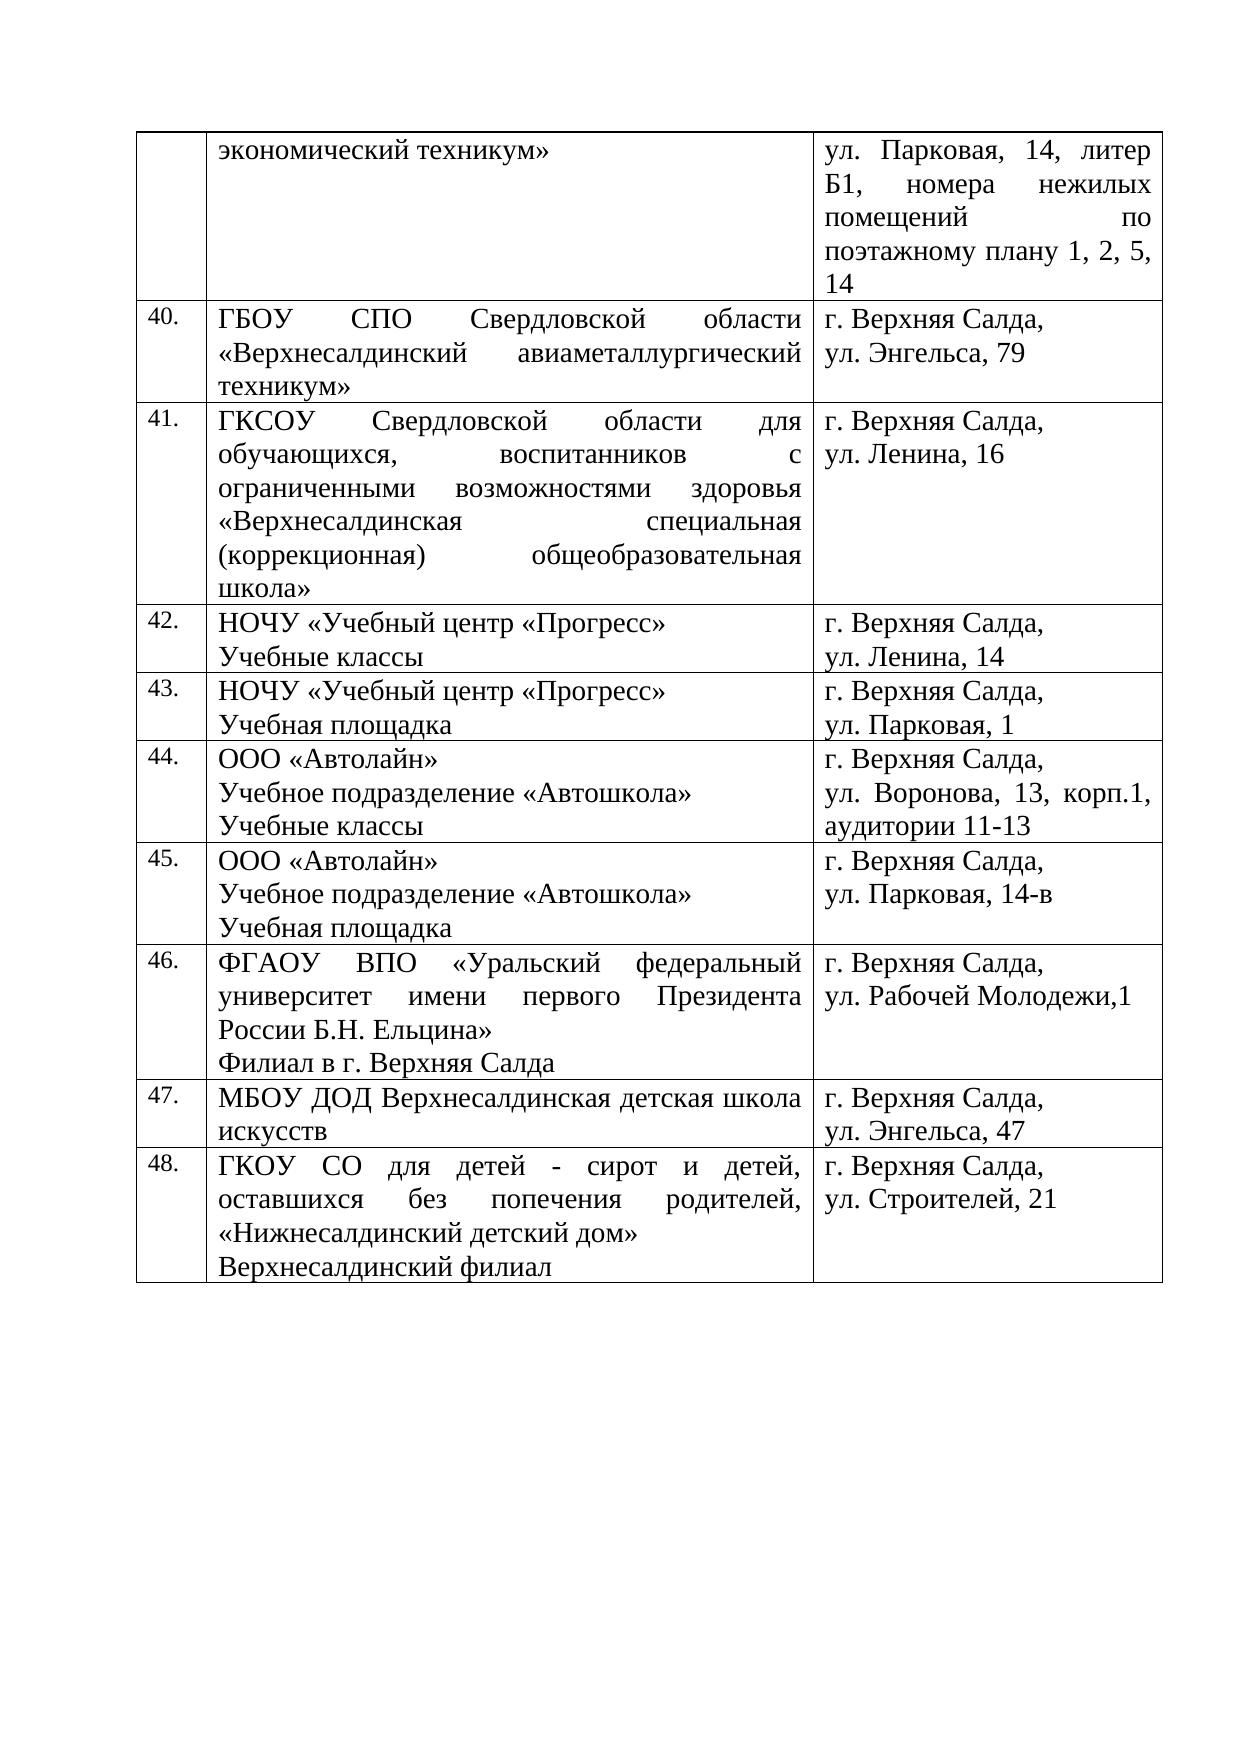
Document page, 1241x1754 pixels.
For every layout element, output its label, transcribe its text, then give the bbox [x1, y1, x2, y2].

table_cell г. Верхняя Салда, ул. Парковая, 14-в [814, 843, 1162, 944]
table_cell г. Верхняя Салда, ул. Ленина, 16 [814, 403, 1162, 604]
table_cell г. Верхняя Салда, ул. Энгельса, 47 [814, 1080, 1162, 1147]
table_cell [207, 133, 813, 300]
table_cell ООО «Автолайн» Учебное подразделение «Автошкола» Учебная площадка [207, 843, 813, 944]
table_cell [137, 403, 206, 604]
table_cell [137, 1148, 206, 1282]
table_cell [137, 133, 206, 300]
table_cell [137, 605, 206, 672]
table_cell [137, 673, 206, 740]
table_cell [137, 1080, 206, 1147]
table_cell [137, 843, 206, 944]
table_cell ГКСОУ Свердловской области для обучающихся, воспитанников с ограниченными возможностями здоровья «Верхнесалдинская специальная (коррекционная) общеобразовательная школа» [207, 403, 813, 604]
table_cell г. Верхняя Салда, ул. Воронова, 13, корп.1, аудитории 11-13 [814, 741, 1162, 842]
table_cell ООО «Автолайн» Учебное подразделение «Автошкола» Учебные классы [207, 741, 813, 842]
table_cell г. Верхняя Салда, ул. Ленина, 14 [814, 605, 1162, 672]
table_cell [137, 945, 206, 1079]
table_cell г. Верхняя Салда, ул. Строителей, 21 [814, 1148, 1162, 1282]
table_cell НОЧУ «Учебный центр «Прогресс» Учебная площадка [207, 673, 813, 740]
table_cell г. Верхняя Салда, ул. Рабочей Молодежи,1 [814, 945, 1162, 1079]
table_cell НОЧУ «Учебный центр «Прогресс» Учебные классы [207, 605, 813, 672]
table_cell ГКОУ СО для детей - сирот и детей, оставшихся без попечения родителей, «Нижнесалдинский детский дом» Верхнесалдинский филиал [207, 1148, 813, 1282]
table_cell [137, 741, 206, 842]
table_cell [137, 301, 206, 402]
table_cell г. Верхняя Салда, ул. Энгельса, 79 [814, 301, 1162, 402]
table_cell ФГАОУ ВПО «Уральский федеральный университет имени первого Президента России Б.Н. Ельцина» Филиал в г. Верхняя Салда [207, 945, 813, 1079]
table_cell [814, 133, 1162, 300]
table_cell ГБОУ СПО Свердловской области «Верхнесалдинский авиаметаллургический техникум» [207, 301, 813, 402]
table_cell г. Верхняя Салда, ул. Парковая, 1 [814, 673, 1162, 740]
table_cell МБОУ ДОД Верхнесалдинская детская школа искусств [207, 1080, 813, 1147]
